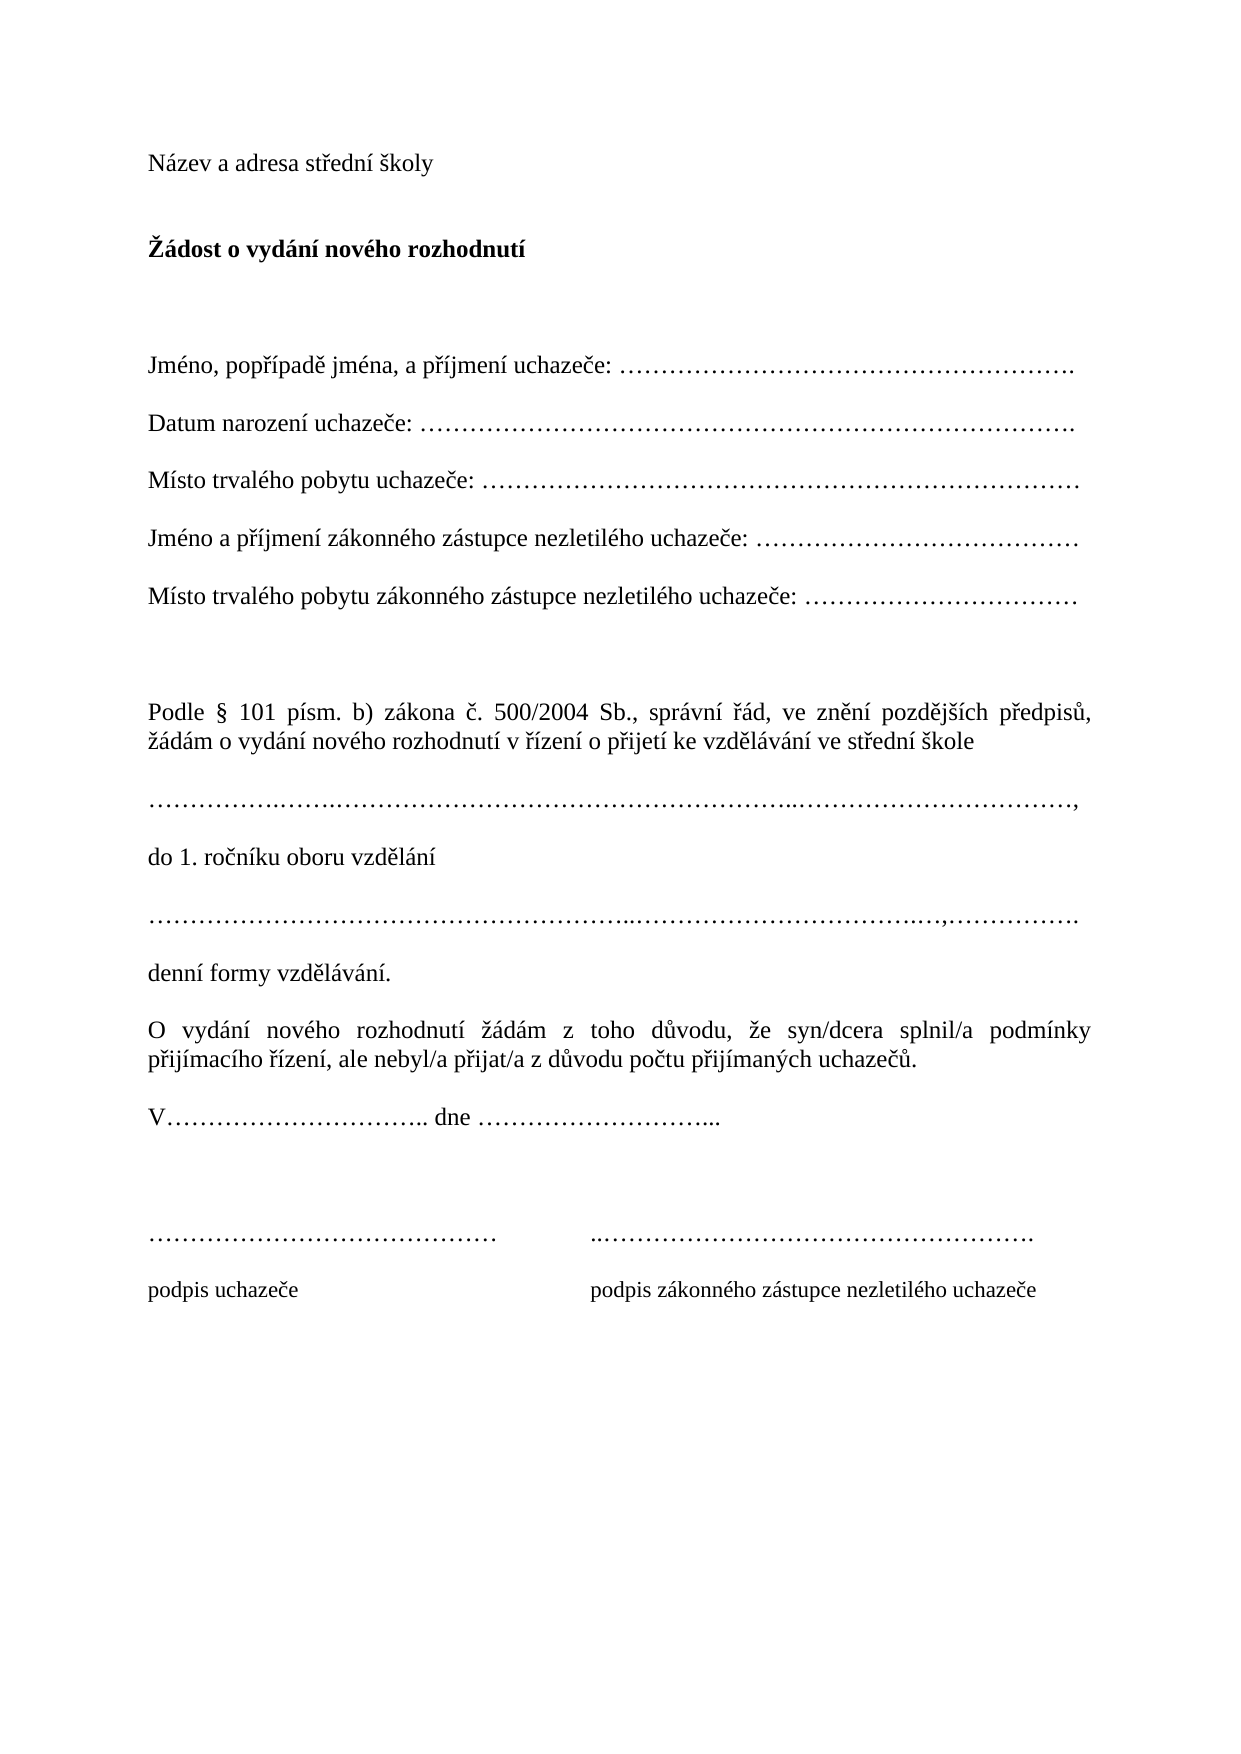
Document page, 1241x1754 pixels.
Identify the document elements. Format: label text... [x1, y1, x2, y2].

text V………………………….. dne ………………………... [148, 1102, 1093, 1131]
text Žádost o vydání nového rozhodnutí [148, 234, 1093, 263]
text podpis uchazeče podpis zákonného zástupce nezletilého uchazeče [148, 1276, 1093, 1302]
text Jméno, popřípadě jména, a příjmení uchazeče: ………………………………………………. [148, 350, 1093, 378]
text Jméno a příjmení zákonného zástupce nezletilého uchazeče: ………………………………… [148, 523, 1093, 552]
text Datum narození uchazeče: ……………………………………………………………………. [148, 408, 1093, 436]
text O vydání nového rozhodnutí žádám z toho důvodu, že syn/dcera splnil/a podmínky přijímacího řízení, ale nebyl/a přijat/a z důvodu počtu přijímaných uchazečů. [148, 1016, 1093, 1073]
text denní formy vzdělávání. [148, 958, 1093, 986]
text Místo trvalého pobytu zákonného zástupce nezletilého uchazeče: …………………………… [148, 581, 1093, 610]
text Místo trvalého pobytu uchazeče: ……………………………………………………………… [148, 466, 1093, 494]
text Název a adresa střední školy [148, 148, 1093, 176]
text …………….…….………………………………………………..……………………………, [148, 784, 1093, 813]
text do 1. ročníku oboru vzdělání [148, 842, 1093, 871]
text Podle § 101 písm. b) zákona č. 500/2004 Sb., správní řád, ve znění pozdějších předpisů, žádám o vydání nového rozhodnutí v řízení o přijetí ke vzdělávání ve střední škole [148, 697, 1093, 755]
text …………………………………………………..…………………………….…,……………. [148, 900, 1093, 928]
text …………………………………… ..……………………………………………. [148, 1218, 1093, 1247]
